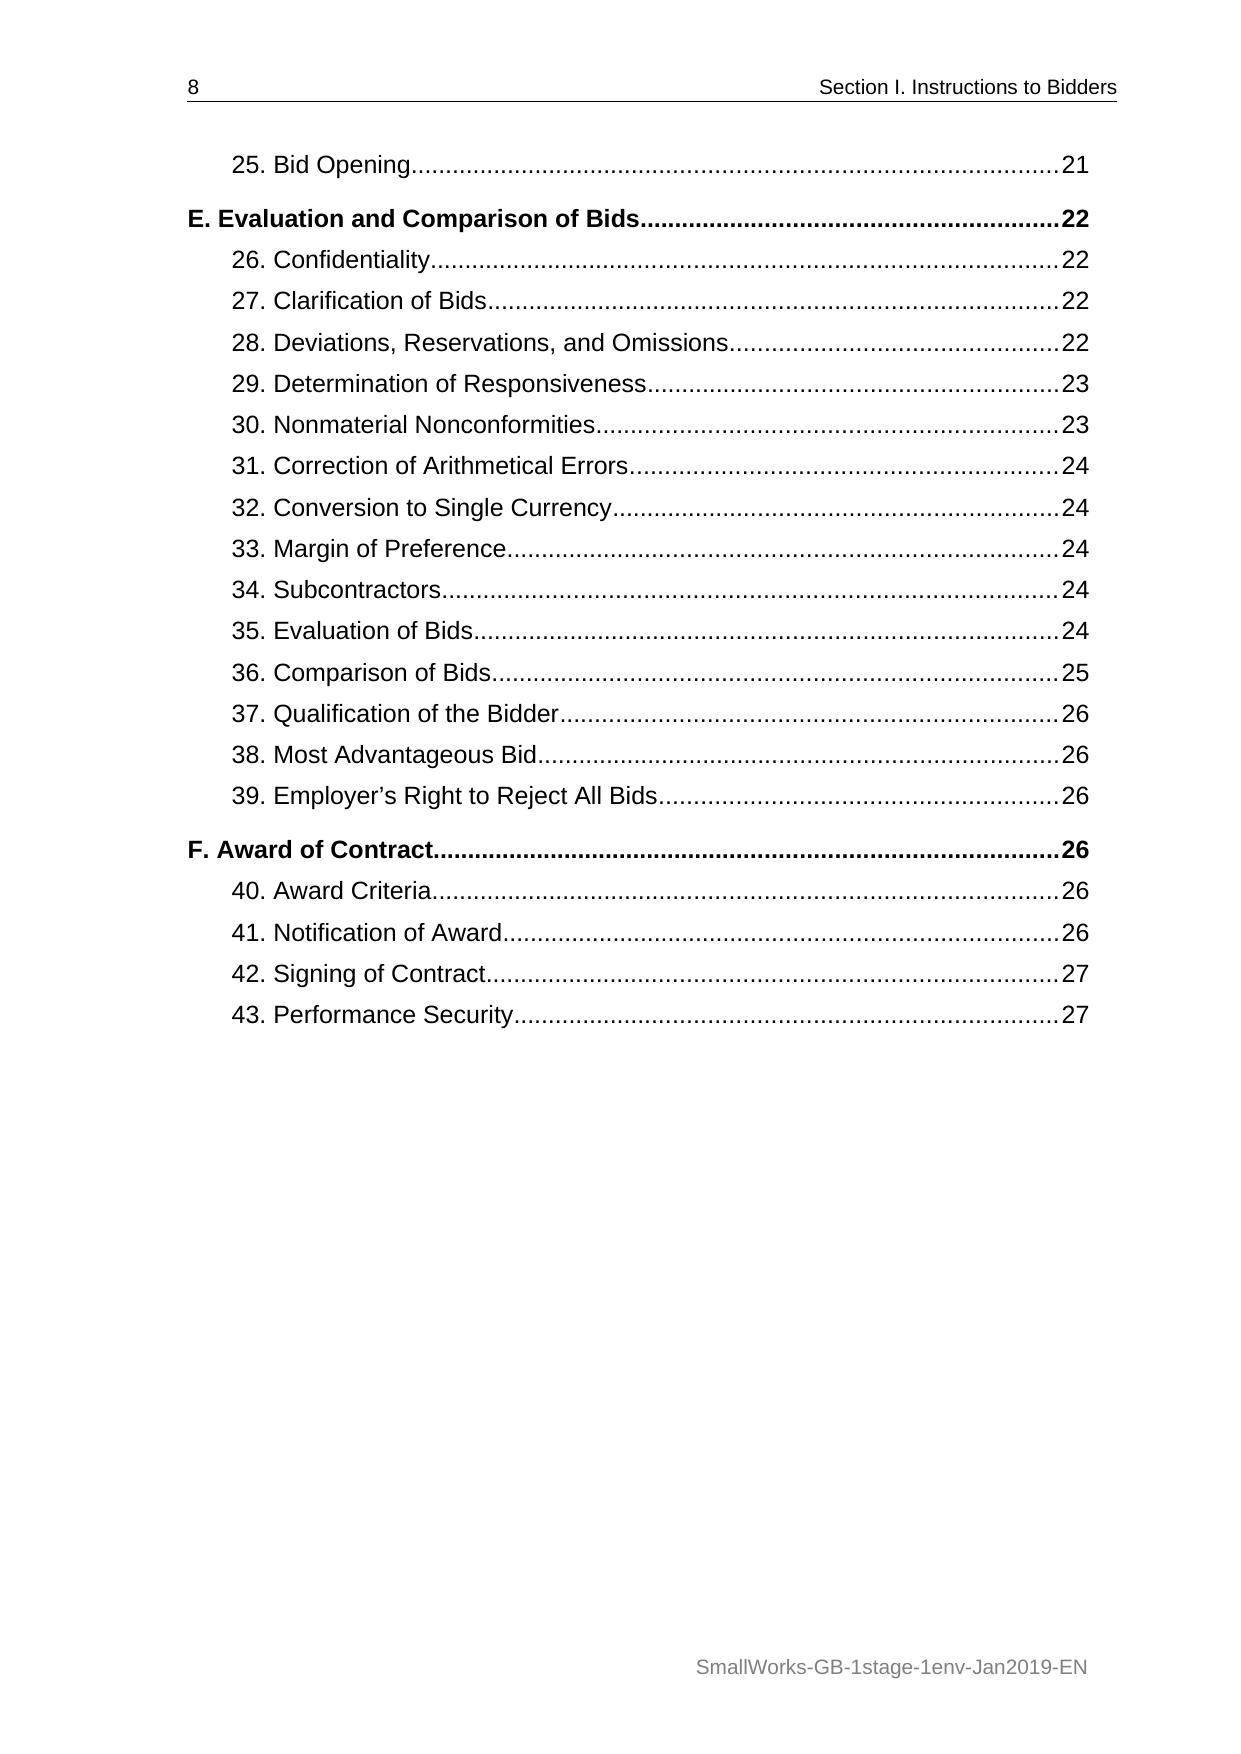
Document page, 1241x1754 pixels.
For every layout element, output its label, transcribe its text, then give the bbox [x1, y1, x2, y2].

text E. Evaluation and Comparison of Bids 22 [187, 204, 1090, 232]
text 41. Notification of Award 26 [187, 917, 1090, 946]
text 32. Conversion to Single Currency 24 [187, 492, 1090, 521]
text 43. Performance Security 27 [187, 1000, 1090, 1029]
text 25. Bid Opening 21 [187, 150, 1090, 179]
text 39. Employer’s Right to Reject All Bids 26 [187, 781, 1090, 810]
text 27. Clarification of Bids 22 [187, 286, 1090, 315]
text F. Award of Contract 26 [187, 835, 1090, 864]
text 33. Margin of Preference 24 [187, 534, 1090, 562]
text 42. Signing of Contract 27 [187, 959, 1090, 987]
text 30. Nonmaterial Nonconformities 23 [187, 410, 1090, 439]
text 29. Determination of Responsiveness 23 [187, 369, 1090, 397]
text 38. Most Advantageous Bid 26 [187, 740, 1090, 769]
text 37. Qualification of the Bidder 26 [187, 699, 1090, 727]
text 31. Correction of Arithmetical Errors 24 [187, 451, 1090, 480]
text 36. Comparison of Bids 25 [187, 657, 1090, 686]
text 26. Confidentiality 22 [187, 245, 1090, 274]
text 34. Subcontractors 24 [187, 575, 1090, 604]
text 40. Award Criteria 26 [187, 876, 1090, 905]
text 35. Evaluation of Bids 24 [187, 616, 1090, 645]
text 28. Deviations, Reservations, and Omissions 22 [187, 327, 1090, 356]
